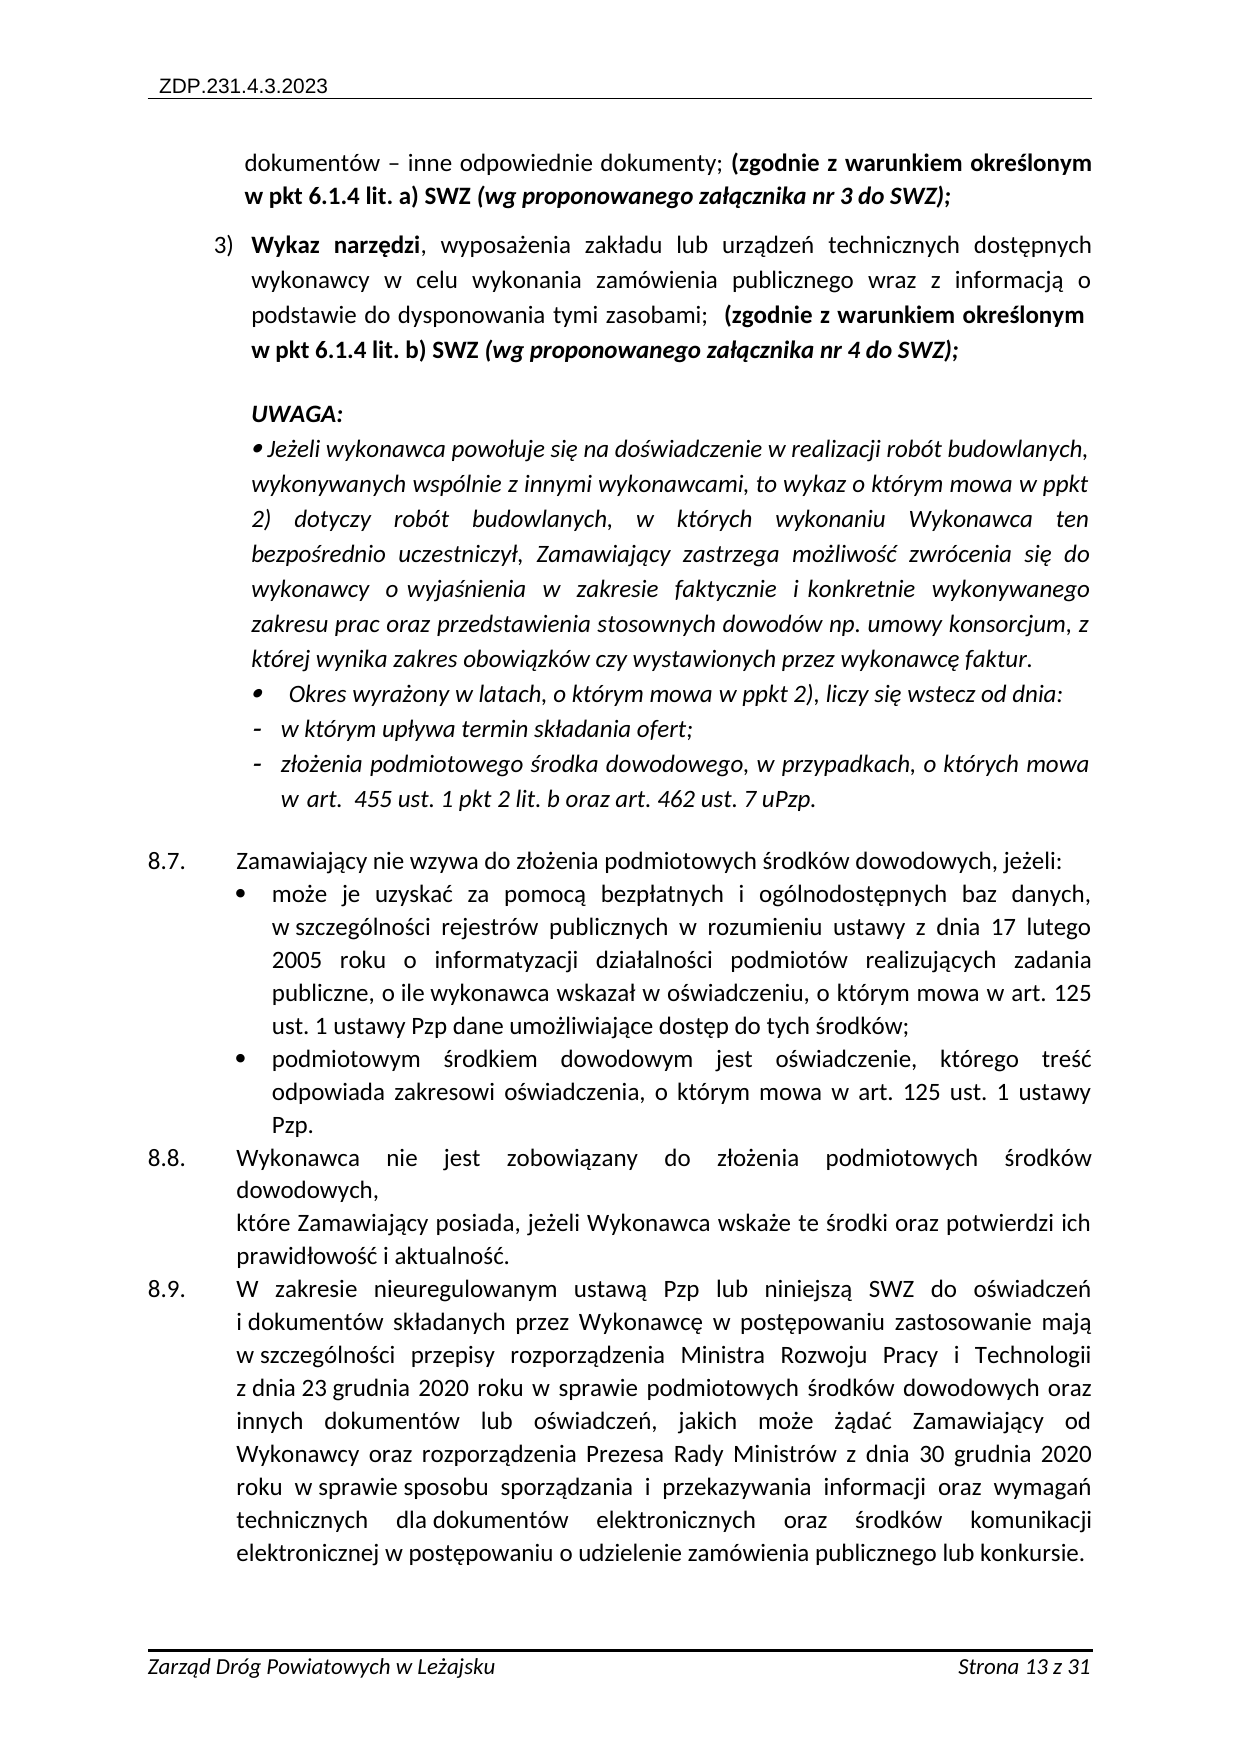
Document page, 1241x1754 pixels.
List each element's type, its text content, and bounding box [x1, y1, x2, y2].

list Okres wyrażony w latach, o którym mowa w ppkt 2), liczy się wstecz od dnia: [251, 678, 1093, 708]
list Wykonawca nie jest zobowiązany do złożenia podmiotowych środków dowodowych, [148, 1142, 1093, 1205]
text które Zamawiający posiada, jeżeli Wykonawca wskaże te środki oraz potwierdzi ich prawidłowość i aktualność. [236, 1207, 1093, 1271]
text Jeżeli wykonawca powołuje się na doświadczenie w realizacji robót budowlanych, wykonywanych wspólnie z innymi wykonawcami, to wykaz o którym mowa w ppkt 2) dotyczy robót budowlanych, w których wykonaniu Wykonawca ten bezpośrednio uczestniczył, Zamawiający zastrzega możliwość zwrócenia się do wykonawcy o wyjaśnienia w zakresie faktycznie i konkretnie wykonywanego zakresu prac oraz przedstawienia stosownych dowodów np. umowy konsorcjum, z której wynika zakres obowiązków czy wystawionych przez wykonawcę faktur. [251, 433, 1093, 673]
list Wykaz narzędzi, wyposażenia zakładu lub urządzeń technicznych dostępnych wykonawcy w celu wykonania zamówienia publicznego wraz z informacją o podstawie do dysponowania tymi zasobami; (zgodnie z warunkiem określonym w pkt 6.1.4 lit. b) SWZ (wg proponowanego załącznika nr 4 do SWZ); [213, 229, 1093, 364]
list może je uzyskać za pomocą bezpłatnych i ogólnodostępnych baz danych, w szczególności rejestrów publicznych w rozumieniu ustawy z dnia 17 lutego 2005 roku o informatyzacji działalności podmiotów realizujących zadania publiczne, o ile wykonawca wskazał w oświadczeniu, o którym mowa w art. 125 ust. 1 ustawy Pzp dane umożliwiające dostęp do tych środków; [236, 878, 1093, 1041]
text UWAGA: [251, 398, 1093, 428]
list podmiotowym środkiem dowodowym jest oświadczenie, którego treść odpowiada zakresowi oświadczenia, o którym mowa w art. 125 ust. 1 ustawy Pzp. [236, 1043, 1093, 1139]
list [207, 148, 1093, 210]
list w którym upływa termin składania ofert; [251, 713, 1093, 743]
list złożenia podmiotowego środka dowodowego, w przypadkach, o których mowa w art. 455 ust. 1 pkt 2 lit. b oraz art. 462 ust. 7 uPzp. [251, 748, 1093, 813]
list W zakresie nieuregulowanym ustawą Pzp lub niniejszą SWZ do oświadczeń i dokumentów składanych przez Wykonawcę w postępowaniu zastosowanie mają w szczególności przepisy rozporządzenia Ministra Rozwoju Pracy i Technologii z dnia 23 grudnia 2020 roku w sprawie podmiotowych środków dowodowych oraz innych dokumentów lub oświadczeń, jakich może żądać Zamawiający od Wykonawcy oraz rozporządzenia Prezesa Rady Ministrów z dnia 30 grudnia 2020 roku w sprawie sposobu sporządzania i przekazywania informacji oraz wymagań technicznych dla dokumentów elektronicznych oraz środków komunikacji elektronicznej w postępowaniu o udzielenie zamówienia publicznego lub konkursie. [148, 1273, 1093, 1567]
list Zamawiający nie wzywa do złożenia podmiotowych środków dowodowych, jeżeli: [148, 845, 1093, 876]
